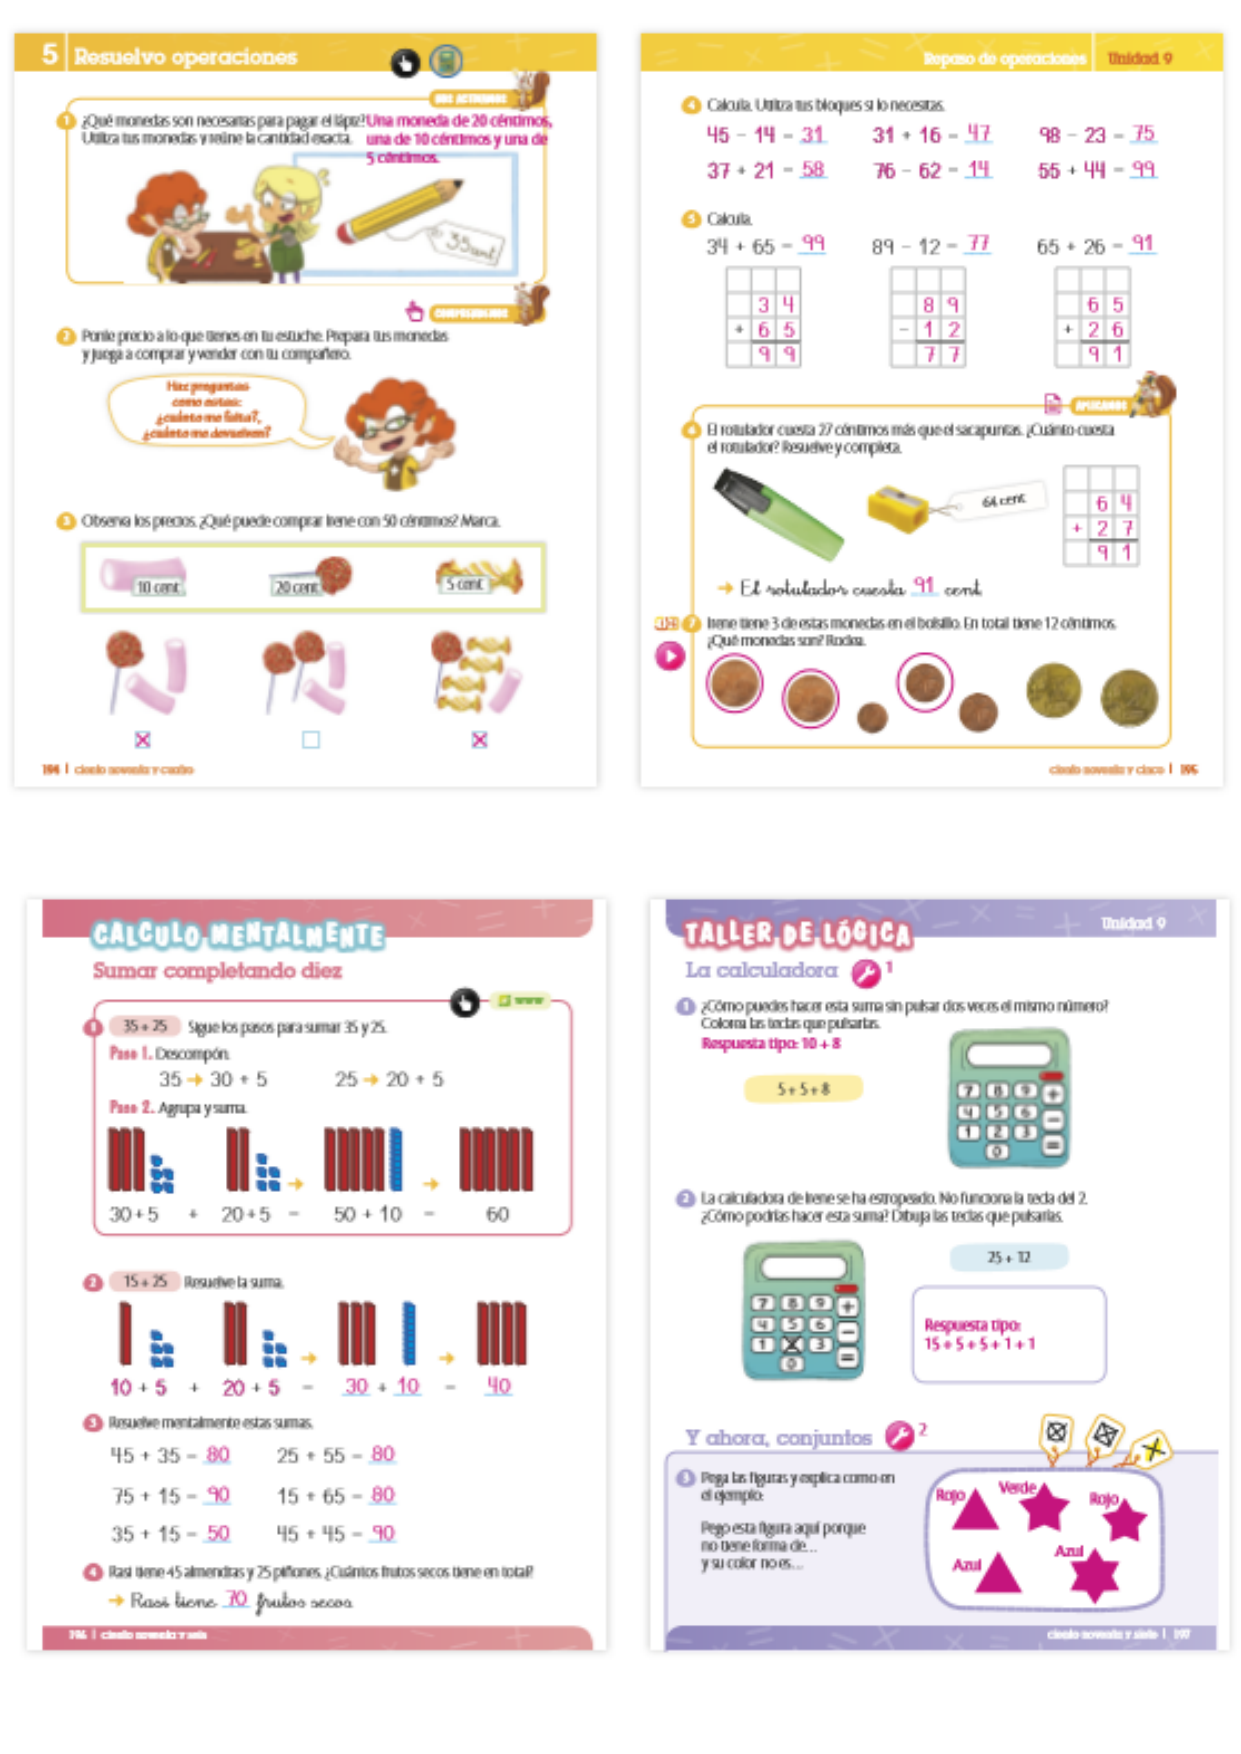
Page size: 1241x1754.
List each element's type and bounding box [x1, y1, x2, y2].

picture [0, 16, 1241, 803]
picture [12, 880, 1241, 1673]
